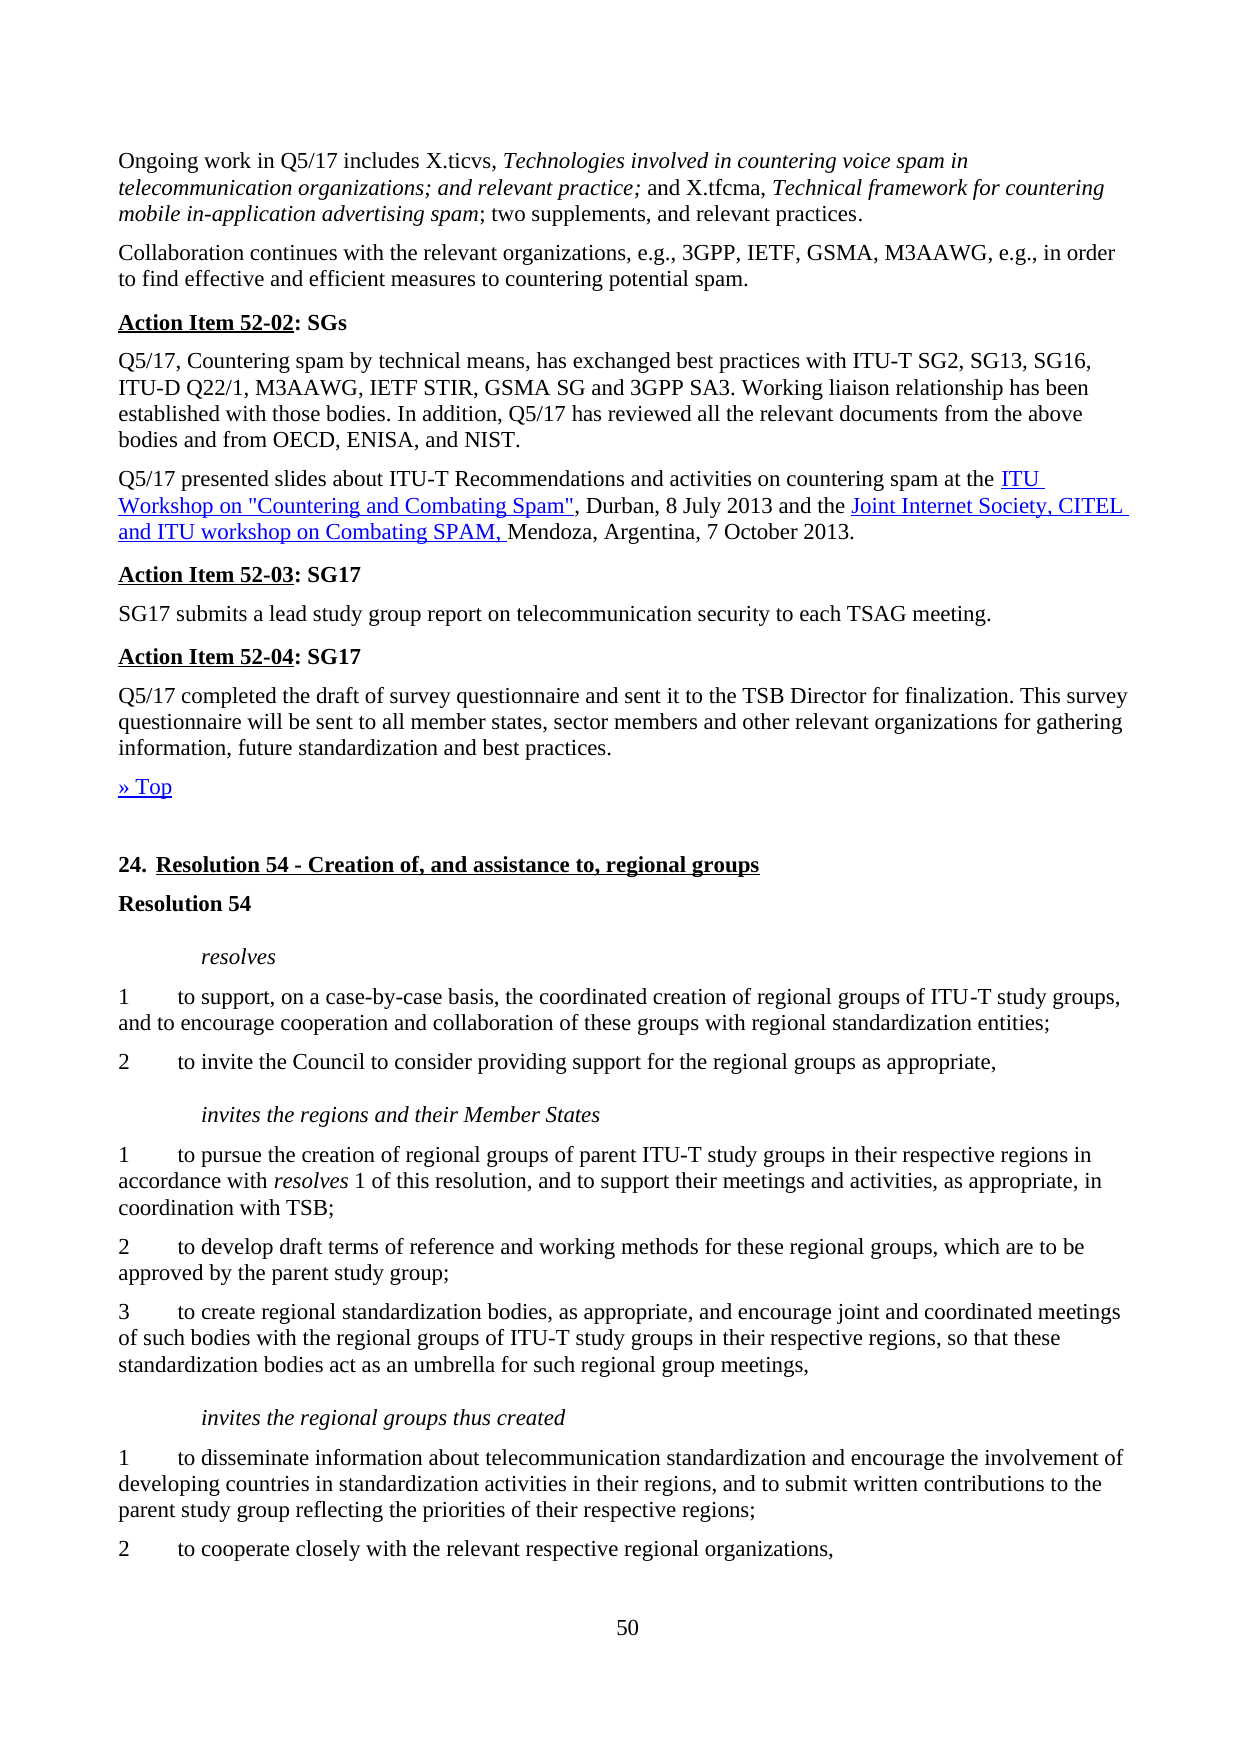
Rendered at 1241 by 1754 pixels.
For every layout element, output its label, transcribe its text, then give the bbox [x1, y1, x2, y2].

text invites the regions and their Member States [201, 1099, 1137, 1129]
text » Top [118, 773, 1137, 800]
subtitle Action Item 52-04: SG17 [118, 643, 1137, 669]
text 2 to invite the Council to consider providing support for the regional groups as appropriate, [118, 1048, 1137, 1074]
text 1 to pursue the creation of regional groups of parent ITU-T study groups in their respective regions in accordance with resolves 1 of this resolution, and to support their meetings and activities, as appropriate, in coordination with TSB; [118, 1141, 1137, 1220]
text 3 to create regional standardization bodies, as appropriate, and encourage joint and coordinated meetings of such bodies with the regional groups of ITU-T study groups in their respective regions, so that these standardization bodies act as an umbrella for such regional group meetings, [118, 1298, 1137, 1377]
text invites the regional groups thus created [201, 1402, 1137, 1431]
subtitle Action Item 52-03: SG17 [118, 561, 1137, 587]
text Q5/17, Countering spam by technical means, has exchanged best practices with ITU-T SG2, SG13, SG16, ITU-D Q22/1, M3AAWG, IETF STIR, GSMA SG and 3GPP SA3. Working liaison relationship has been established with those bodies. In addition, Q5/17 has reviewed all the relevant documents from the above bodies and from OECD, ENISA, and NIST. [118, 347, 1137, 453]
text Collaboration continues with the relevant organizations, e.g., 3GPP, IETF, GSMA, M3AAWG, e.g., in order to find effective and efficient measures to countering potential spam. [118, 239, 1137, 292]
subtitle Resolution 54 - Creation of, and assistance to, regional groups [118, 851, 1137, 877]
text SG17 submits a lead study group report on telecommunication security to each TSAG meeting. [118, 600, 1137, 626]
text 2 to cooperate closely with the relevant respective regional organizations, [118, 1535, 1137, 1562]
text Ongoing work in Q5/17 includes X.ticvs, Technologies involved in countering voice spam in telecommunication organizations; and relevant practice; and X.tfcma, Technical framework for countering mobile in-application advertising spam; two supplements, and relevant practices. [118, 148, 1137, 227]
text Q5/17 presented slides about ITU-T Recommendations and activities on countering spam at the ITU Workshop on "Countering and Combating Spam", Durban, 8 July 2013 and the Joint Internet Society, CITEL and ITU workshop on Combating SPAM, Mendoza, Argentina, 7 October 2013. [118, 465, 1137, 544]
text 1 to disseminate information about telecommunication standardization and encourage the involvement of developing countries in standardization activities in their regions, and to submit written contributions to the parent study group reflecting the priorities of their respective regions; [118, 1444, 1137, 1523]
text resolves [201, 941, 1137, 970]
text Q5/17 completed the draft of survey questionnaire and sent it to the TSB Director for finalization. This survey questionnaire will be sent to all member states, sector members and other relevant organizations for gathering information, future standardization and best practices. [118, 682, 1137, 761]
text 2 to develop draft terms of reference and working methods for these regional groups, which are to be approved by the parent study group; [118, 1233, 1137, 1285]
subtitle Action Item 52-02: SGs [118, 308, 1137, 335]
text Resolution 54 [118, 890, 1137, 916]
text 1 to support, on a case-by-case basis, the coordinated creation of regional groups of ITU-T study groups, and to encourage cooperation and collaboration of these groups with regional standardization entities; [118, 983, 1137, 1036]
